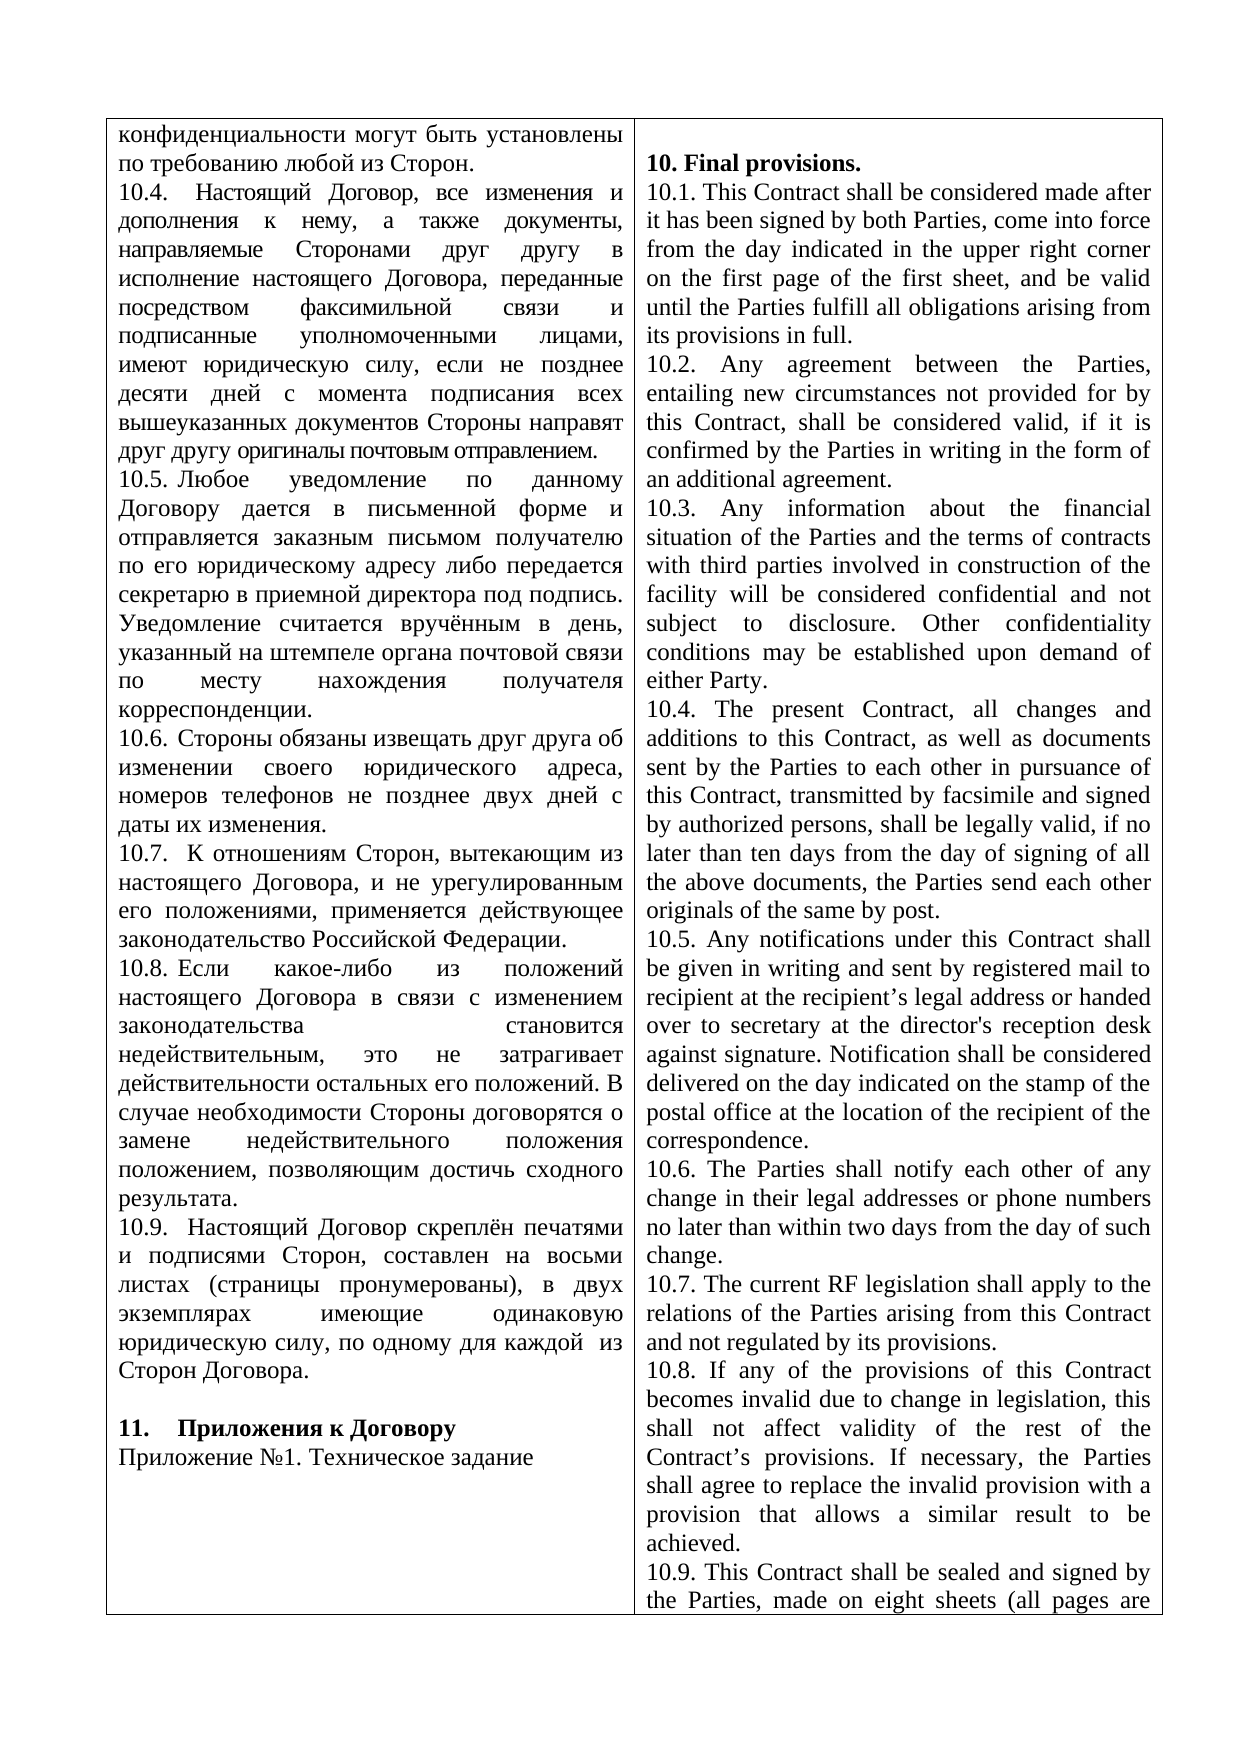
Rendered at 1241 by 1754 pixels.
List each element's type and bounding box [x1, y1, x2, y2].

table_header [635, 119, 1162, 1614]
table_header [107, 119, 634, 1614]
